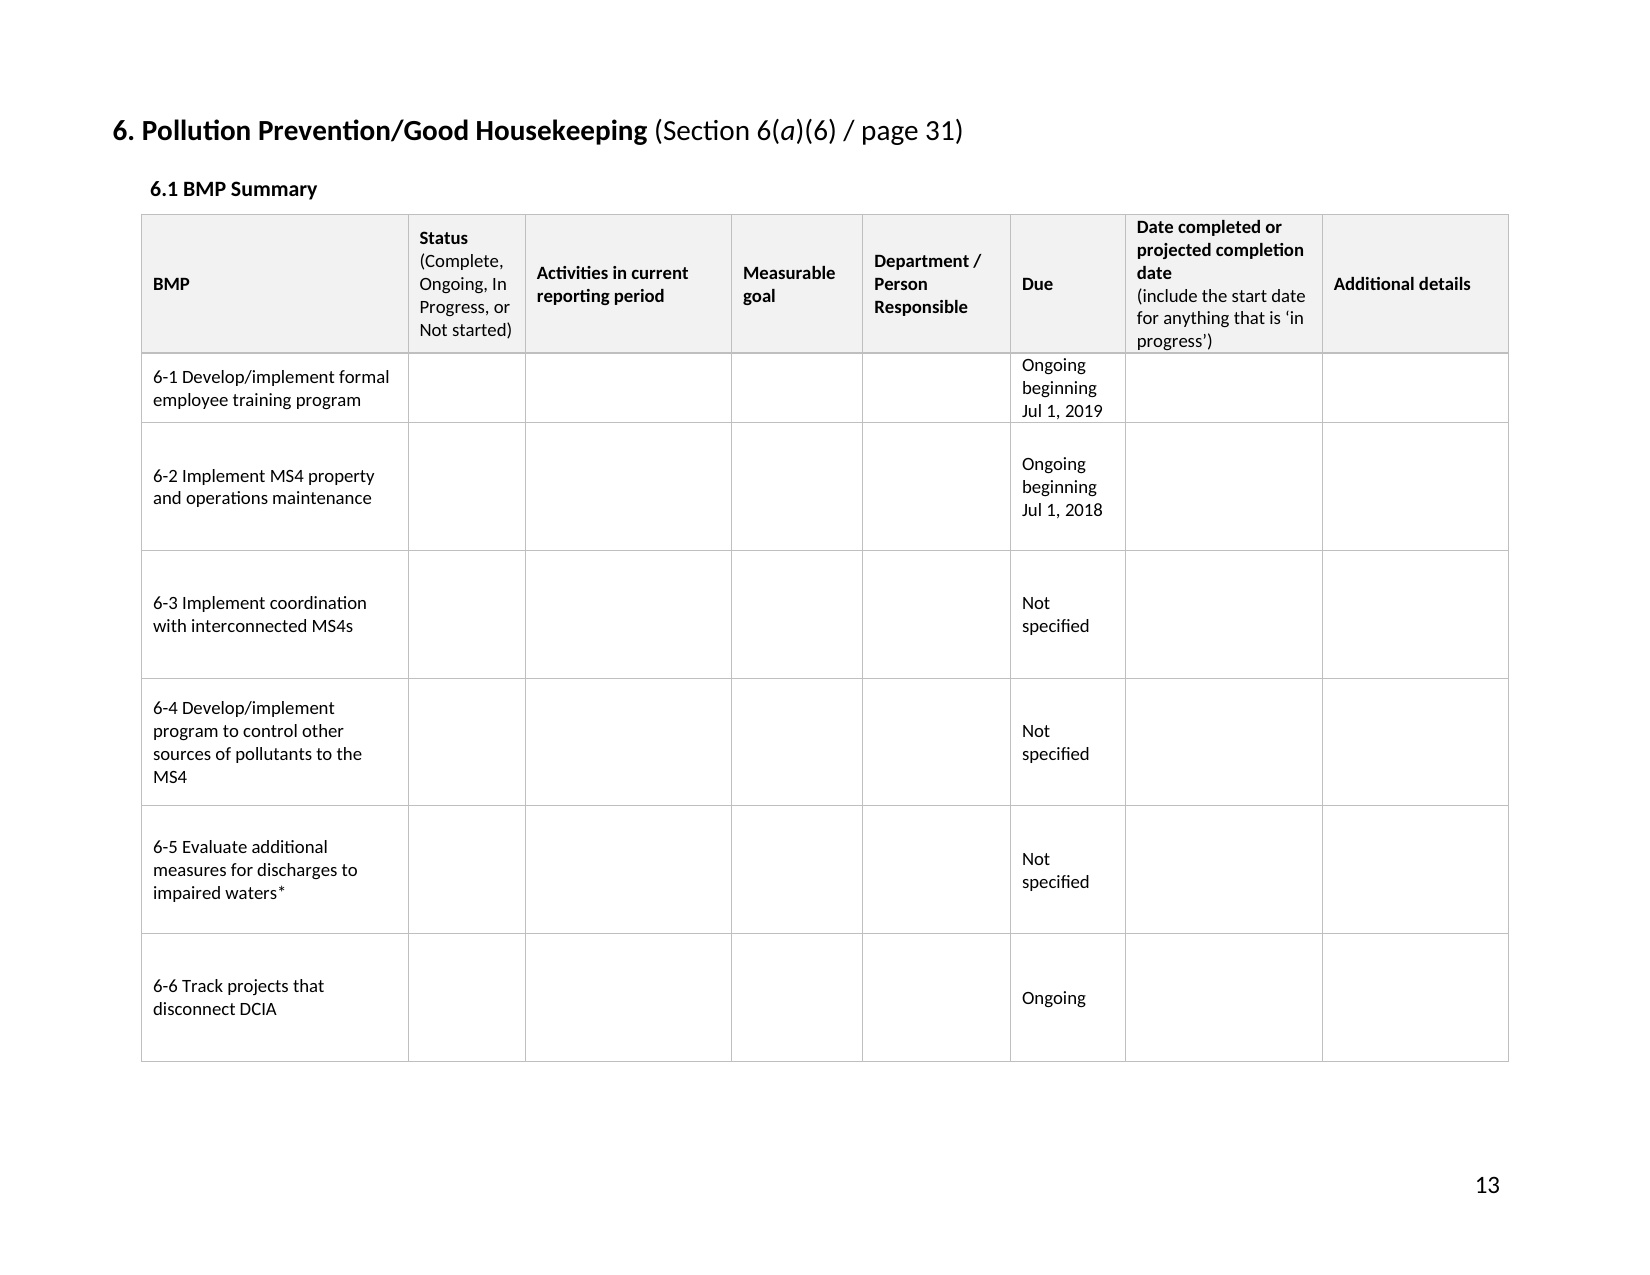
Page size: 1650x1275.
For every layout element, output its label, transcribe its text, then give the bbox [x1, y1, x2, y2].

table_cell [409, 354, 525, 422]
table_cell [409, 423, 525, 550]
table_cell [409, 934, 525, 1061]
table_cell [863, 423, 1010, 550]
table_cell [1126, 354, 1322, 422]
table_cell Ongoing beginning Jul 1, 2019 [1011, 354, 1125, 422]
table_cell [1323, 679, 1508, 805]
table_cell Ongoing [1011, 934, 1125, 1061]
table_cell [732, 679, 862, 805]
table_cell [409, 806, 525, 933]
table_header Due [1011, 215, 1125, 352]
text 6. Pollution Prevention/Good Housekeeping (Section 6(a)(6) / page 31) [112, 112, 1500, 148]
table_cell [526, 551, 731, 678]
table_cell [863, 934, 1010, 1061]
table_cell [526, 806, 731, 933]
table_header Activities in current reporting period [526, 215, 731, 352]
table_header BMP [142, 215, 408, 352]
table_cell [732, 423, 862, 550]
table_cell [732, 934, 862, 1061]
table_cell [1126, 806, 1322, 933]
table_cell [1126, 679, 1322, 805]
table_cell [1126, 423, 1322, 550]
table_header Additional details [1323, 215, 1508, 352]
table_cell [409, 551, 525, 678]
table_cell [863, 551, 1010, 678]
table_cell [409, 679, 525, 805]
table_cell [1323, 806, 1508, 933]
table_cell [863, 679, 1010, 805]
table_cell [526, 934, 731, 1061]
table_cell [1126, 551, 1322, 678]
table_cell [863, 806, 1010, 933]
table_cell [1126, 934, 1322, 1061]
table_cell 6-2 Implement MS4 property and operations maintenance [142, 423, 408, 550]
table_header Date completed or projected completion date (include the start date for anything that is ‘in progress’) [1126, 215, 1322, 352]
table_cell 6-1 Develop/implement formal employee training program [142, 354, 408, 422]
table_cell [1323, 354, 1508, 422]
table_cell [732, 551, 862, 678]
table_cell [1323, 551, 1508, 678]
table_cell [863, 354, 1010, 422]
text 6.1 BMP Summary [150, 175, 1500, 201]
table_cell [732, 354, 862, 422]
table_header Department / Person Responsible [863, 215, 1010, 352]
table_cell 6-6 Track projects that disconnect DCIA [142, 934, 408, 1061]
table_cell Not specified [1011, 679, 1125, 805]
table_cell Not specified [1011, 806, 1125, 933]
table_header Status (Complete, Ongoing, In Progress, or Not started) [409, 215, 525, 352]
table_cell [526, 679, 731, 805]
table_cell [526, 354, 731, 422]
table_cell Not specified [1011, 551, 1125, 678]
table_cell Ongoing beginning Jul 1, 2018 [1011, 423, 1125, 550]
table_cell [526, 423, 731, 550]
table_header Measurable goal [732, 215, 862, 352]
table_cell [732, 806, 862, 933]
table_cell 6-4 Develop/implement program to control other sources of pollutants to the MS4 [142, 679, 408, 805]
table_cell [1323, 934, 1508, 1061]
table_cell 6-3 Implement coordination with interconnected MS4s [142, 551, 408, 678]
table_cell [1323, 423, 1508, 550]
table_cell 6-5 Evaluate additional measures for discharges to impaired waters* [142, 806, 408, 933]
